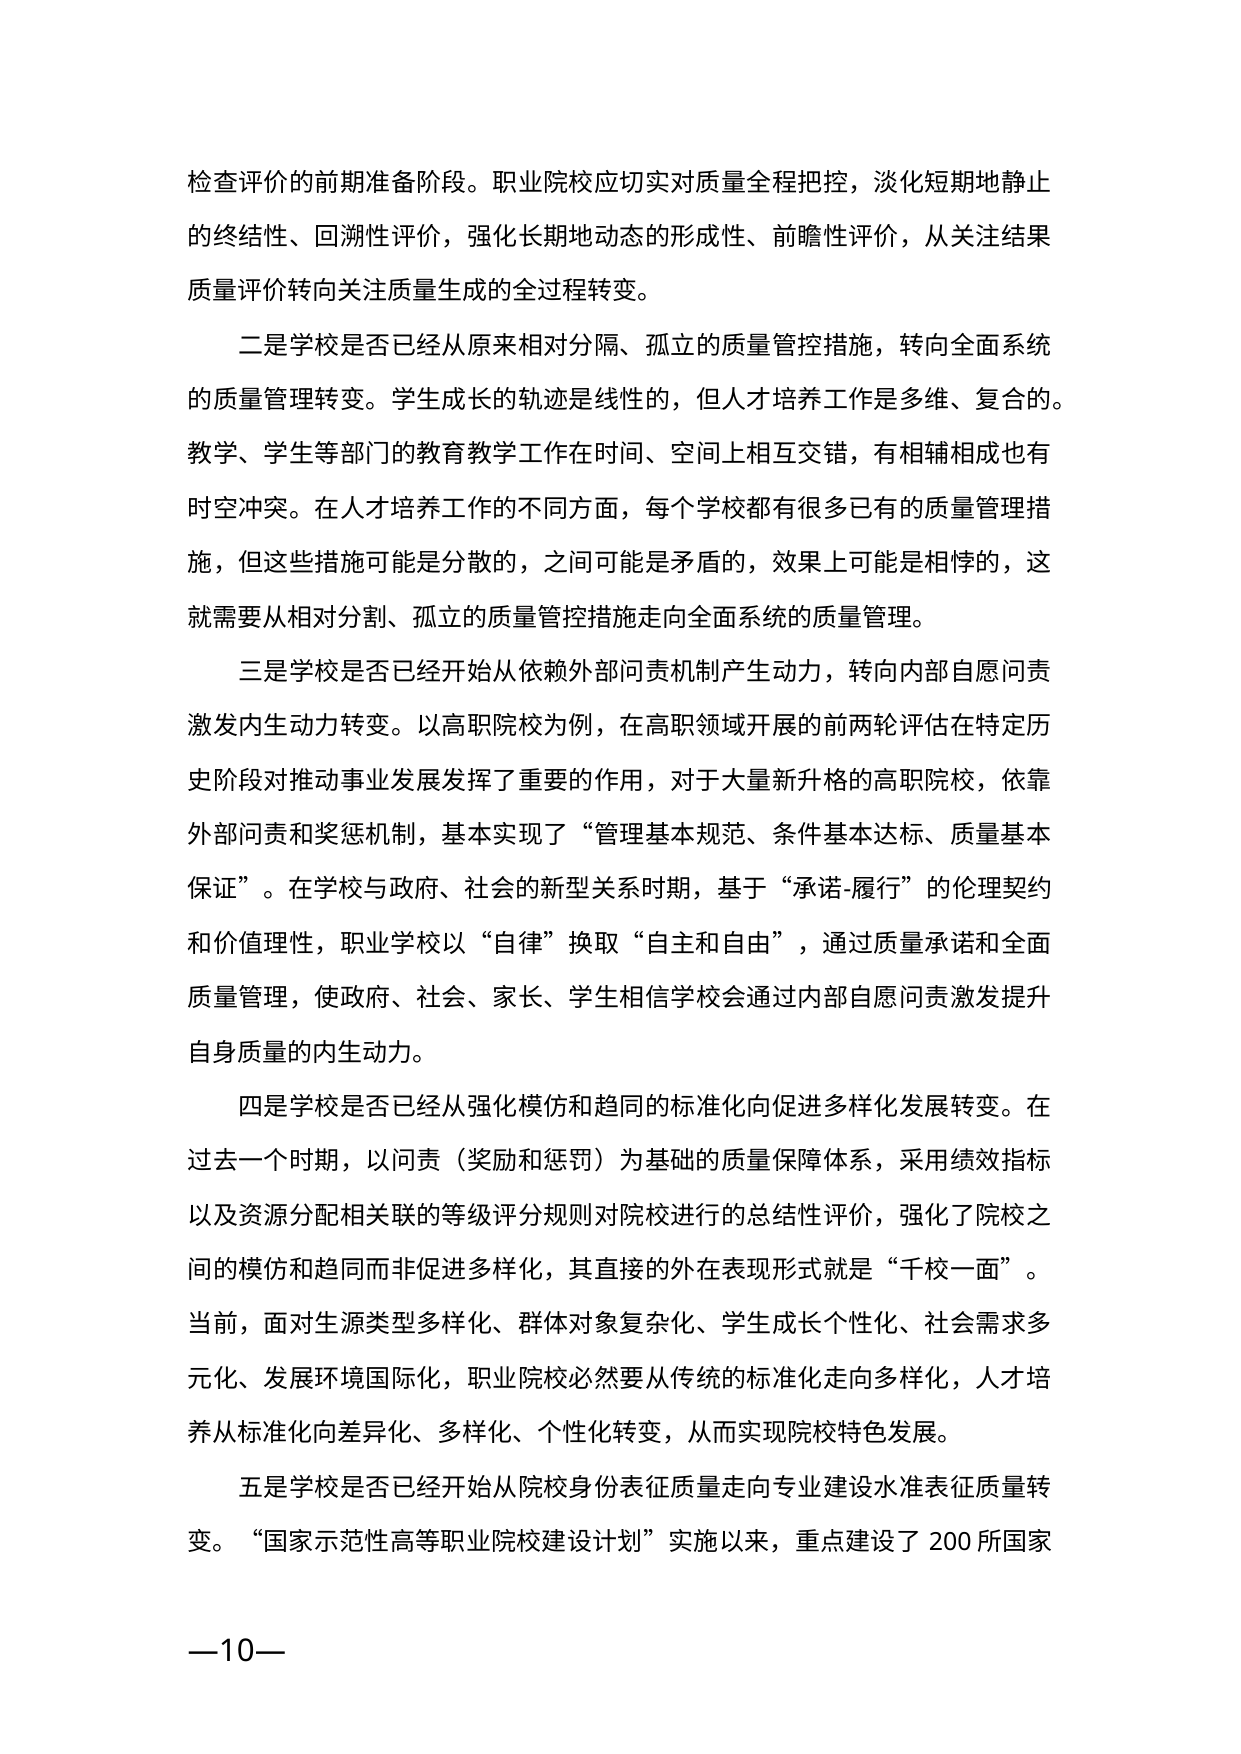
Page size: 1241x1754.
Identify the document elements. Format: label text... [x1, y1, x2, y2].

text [187, 1467, 1053, 1558]
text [187, 162, 1053, 307]
text 三是学校是否已经开始从依赖外部问责机制产生动力，转向内部自愿问责激发内生动力转变。以高职院校为例，在高职领域开展的前两轮评估在特定历史阶段对推动事业发展发挥了重要的作用，对于大量新升格的高职院校，依靠外部问责和奖惩机制，基本实现了“管理基本规范、条件基本达标、质量基本保证”。在学校与政府、社会的新型关系时期，基于“承诺-履行”的伦理契约和价值理性，职业学校以“自律”换取“自主和自由”，通过质量承诺和全面质量管理，使政府、社会、家长、学生相信学校会通过内部自愿问责激发提升自身质量的内生动力。 [187, 651, 1053, 1068]
text 二是学校是否已经从原来相对分隔、孤立的质量管控措施，转向全面系统的质量管理转变。学生成长的轨迹是线性的，但人才培养工作是多维、复合的。教学、学生等部门的教育教学工作在时间、空间上相互交错，有相辅相成也有时空冲突。在人才培养工作的不同方面，每个学校都有很多已有的质量管理措施，但这些措施可能是分散的，之间可能是矛盾的，效果上可能是相悖的，这就需要从相对分割、孤立的质量管控措施走向全面系统的质量管理。 [187, 325, 1053, 633]
text 四是学校是否已经从强化模仿和趋同的标准化向促进多样化发展转变。在过去一个时期，以问责（奖励和惩罚）为基础的质量保障体系，采用绩效指标以及资源分配相关联的等级评分规则对院校进行的总结性评价，强化了院校之间的模仿和趋同而非促进多样化，其直接的外在表现形式就是“千校一面”。当前，面对生源类型多样化、群体对象复杂化、学生成长个性化、社会需求多元化、发展环境国际化，职业院校必然要从传统的标准化走向多样化，人才培养从标准化向差异化、多样化、个性化转变，从而实现院校特色发展。 [187, 1086, 1053, 1449]
